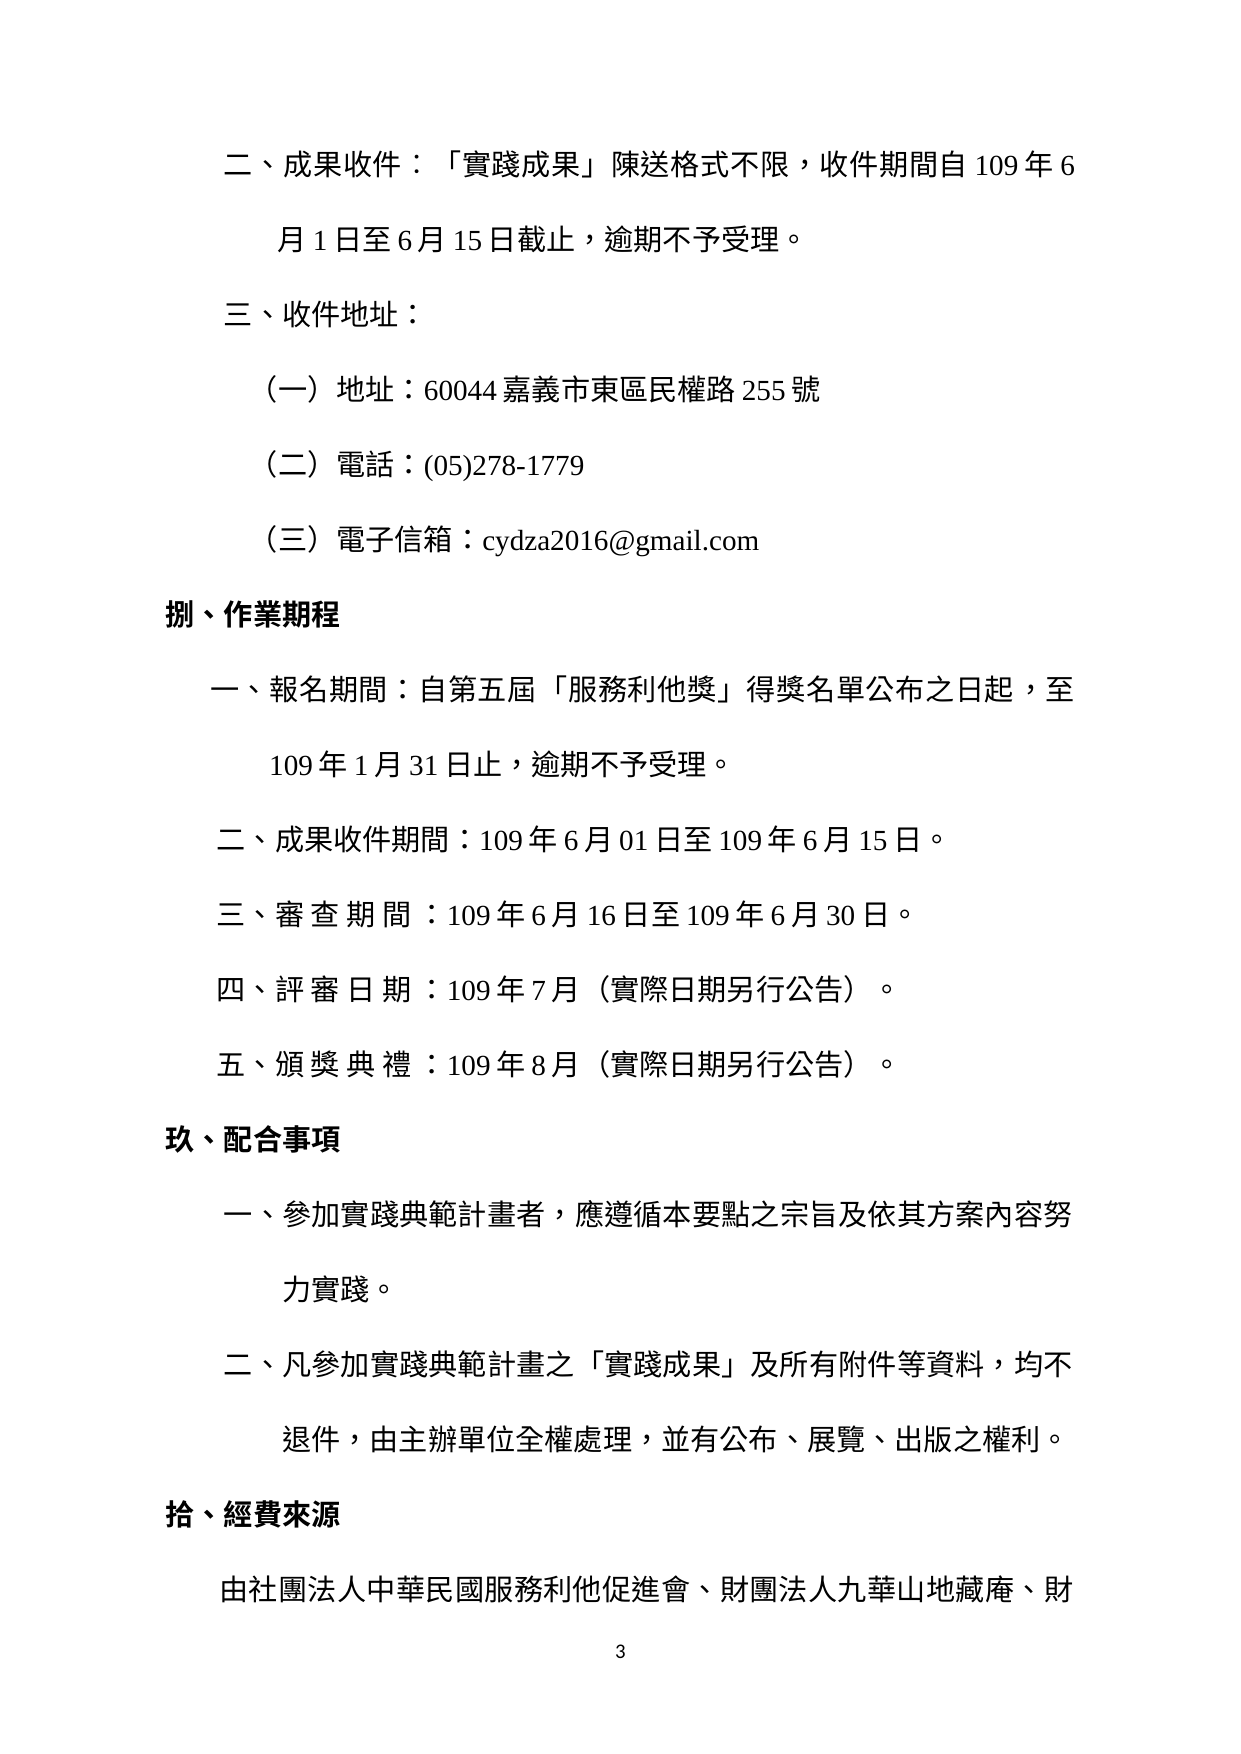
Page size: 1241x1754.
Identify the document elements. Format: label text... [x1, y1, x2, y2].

text 三、審 查 期 間 ：109年6月16日至109年6月30日。 [190, 875, 1075, 950]
text 二、成果收件期間：109年6月01日至109年6月15日。 [190, 800, 1075, 875]
text （一）地址：60044嘉義市東區民權路255號 [215, 350, 1075, 425]
text 二、凡參加實踐典範計畫之「實踐成果」及所有附件等資料，均不退件，由主辦單位全權處理，並有公布、展覽、出版之權利。 [224, 1325, 1075, 1475]
text 五、頒 獎 典 禮 ：109年8月（實際日期另行公告）。 [190, 1025, 1075, 1100]
text 二、成果收件︰「實踐成果」陳送格式不限，收件期間自109年6月1日至6月15日截止，逾期不予受理。 [224, 125, 1075, 275]
text 四、評 審 日 期 ：109年7月（實際日期另行公告）。 [190, 950, 1075, 1025]
list 拾、經費來源 [165, 1475, 1075, 1550]
list 玖、配合事項 [165, 1100, 1075, 1175]
text 三、收件地址： [190, 275, 1075, 350]
text 一、參加實踐典範計畫者，應遵循本要點之宗旨及依其方案內容努力實踐。 [224, 1175, 1075, 1325]
text 一、報名期間：自第五屆「服務利他獎」得獎名單公布之日起，至109年1月31日止，逾期不予受理。 [210, 650, 1075, 800]
text （二）電話：(05)278-1779 [215, 425, 1075, 500]
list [219, 1550, 1075, 1625]
text 捌、作業期程 [165, 575, 1075, 650]
text （三）電子信箱：cydza2016@gmail.com [215, 500, 1075, 575]
